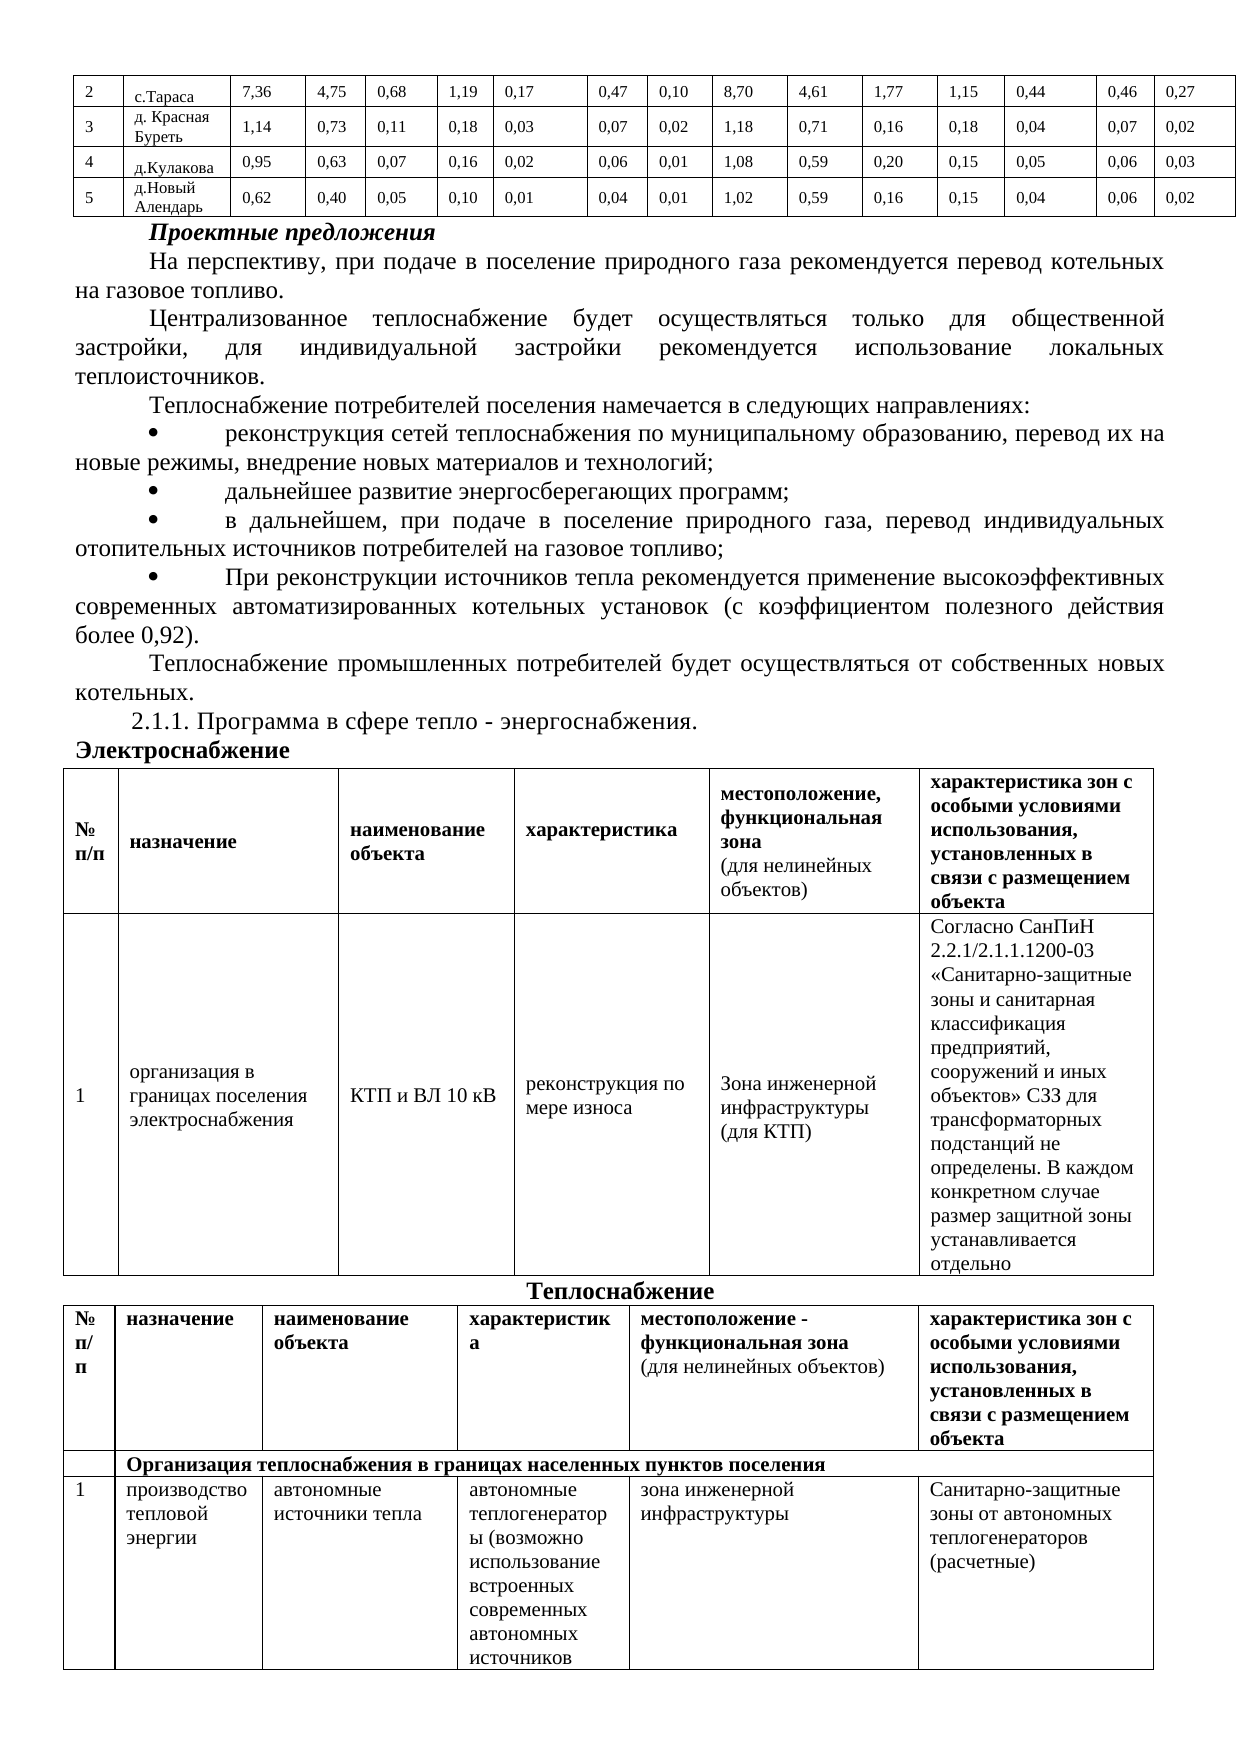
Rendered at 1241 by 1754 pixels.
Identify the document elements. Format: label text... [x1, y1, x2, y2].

table_cell 1,02 [713, 178, 787, 216]
table_cell КТП и ВЛ 10 кВ [339, 914, 514, 1275]
table_header местоположение, функциональная зона (для нелинейных объектов) [710, 769, 919, 913]
table_cell 0,44 [1005, 76, 1096, 106]
table_cell д.Новый Алендарь [124, 178, 230, 216]
table_cell 0,10 [648, 76, 712, 106]
table_cell 0,59 [788, 147, 862, 177]
table_cell 1 [64, 1477, 114, 1669]
table_cell 0,95 [231, 147, 305, 177]
table_cell 0,18 [938, 107, 1004, 146]
table_header характеристика [515, 769, 709, 913]
table_cell Зона инженерной инфраструктуры (для КТП) [710, 914, 919, 1275]
table_cell 1,18 [713, 107, 787, 146]
table_cell 0,59 [788, 178, 862, 216]
table_cell 0,02 [1155, 107, 1235, 146]
table_cell 0,04 [1005, 107, 1096, 146]
table_cell 0,06 [588, 147, 647, 177]
table_cell с.Тараса [124, 76, 230, 106]
table_cell 0,16 [863, 178, 937, 216]
table_header № п/п [64, 769, 118, 913]
table_cell 4,75 [306, 76, 365, 106]
table_cell 0,07 [588, 107, 647, 146]
table_cell реконструкция по мере износа [515, 914, 709, 1275]
table_cell Организация теплоснабжения в границах населенных пунктов поселения [116, 1451, 1153, 1476]
table_cell 0,04 [588, 178, 647, 216]
table_header характеристика зон с особыми условиями использования, установленных в связи с размещением объекта [919, 1306, 1153, 1450]
table_cell 1,77 [863, 76, 937, 106]
table_cell 0,02 [1155, 178, 1235, 216]
table_cell Санитарно-защитные зоны от автономных теплогенераторов (расчетные) [919, 1477, 1153, 1669]
table_cell 1,19 [438, 76, 493, 106]
table_cell 4,61 [788, 76, 862, 106]
table_cell 4 [74, 147, 123, 177]
table_cell Согласно СанПиН 2.2.1/2.1.1.1200-03 «Санитарно-защитные зоны и санитарная классификация предприятий, сооружений и иных объектов» СЗЗ для трансформаторных подстанций не определены. В каждом конкретном случае размер защитной зоны устанавливается отдельно [920, 914, 1153, 1275]
table_cell 3 [74, 107, 123, 146]
table_cell 0,10 [438, 178, 493, 216]
table_cell 0,07 [1097, 107, 1154, 146]
table_cell 0,18 [438, 107, 493, 146]
table_cell 1 [64, 914, 118, 1275]
subtitle Теплоснабжение [75, 1276, 1165, 1305]
table_cell 0,03 [494, 107, 587, 146]
table_cell 2 [74, 76, 123, 106]
table_cell 0,15 [938, 178, 1004, 216]
text Электроснабжение [75, 735, 1184, 763]
text На перспективу, при подаче в поселение природного газа рекомендуется перевод котельных на газовое топливо. [75, 246, 1165, 303]
text Централизованное теплоснабжение будет осуществляться только для общественной застройки, для индивидуальной застройки рекомендуется использование локальных теплоисточников. [75, 303, 1165, 390]
table_header наименование объекта [339, 769, 514, 913]
table_cell организация в границах поселения электроснабжения [119, 914, 338, 1275]
table_cell 0,07 [366, 147, 437, 177]
table_header назначение [116, 1306, 262, 1450]
table_cell 0,40 [306, 178, 365, 216]
table_cell 8,70 [713, 76, 787, 106]
table_cell 0,27 [1155, 76, 1235, 106]
table_cell автономные источники тепла [263, 1477, 457, 1669]
table_cell д.Кулакова [124, 147, 230, 177]
table_cell 0,04 [1005, 178, 1096, 216]
table_cell д. Красная Буреть [124, 107, 230, 146]
table_cell 0,46 [1097, 76, 1154, 106]
table_cell 0,17 [494, 76, 587, 106]
table_header характеристика [458, 1306, 629, 1450]
table_cell 5 [74, 178, 123, 216]
table_cell 0,01 [648, 147, 712, 177]
list реконструкция сетей теплоснабжения по муниципальному образованию, перевод их на новые режимы, внедрение новых материалов и технологий; [75, 418, 1165, 476]
table_cell 0,01 [494, 178, 587, 216]
list При реконструкции источников тепла рекомендуется применение высокоэффективных современных автоматизированных котельных установок (с коэффициентом полезного действия более 0,92). [75, 562, 1165, 648]
table_cell 1,08 [713, 147, 787, 177]
table_header № п/п [64, 1306, 114, 1450]
text Теплоснабжение промышленных потребителей будет осуществляться от собственных новых котельных. [75, 648, 1165, 706]
list дальнейшее развитие энергосберегающих программ; [75, 476, 1165, 505]
table_cell 0,73 [306, 107, 365, 146]
table_cell 0,68 [366, 76, 437, 106]
table_cell 0,16 [863, 107, 937, 146]
table_cell 0,01 [648, 178, 712, 216]
table_cell 0,06 [1097, 178, 1154, 216]
table_cell 1,15 [938, 76, 1004, 106]
table_cell 0,71 [788, 107, 862, 146]
table_cell 0,16 [438, 147, 493, 177]
table_cell 0,02 [648, 107, 712, 146]
table_cell 0,02 [494, 147, 587, 177]
table_cell 0,05 [366, 178, 437, 216]
table_cell 7,36 [231, 76, 305, 106]
table_cell 0,05 [1005, 147, 1096, 177]
text 2.1.1. Программа в сфере тепло - энергоснабжения. [75, 706, 1165, 735]
table_header характеристика зон с особыми условиями использования, установленных в связи с размещением объекта [920, 769, 1153, 913]
table_cell 0,47 [588, 76, 647, 106]
text Проектные предложения [75, 217, 1165, 246]
table_cell 0,20 [863, 147, 937, 177]
table_header наименование объекта [263, 1306, 457, 1450]
list в дальнейшем, при подаче в поселение природного газа, перевод индивидуальных отопительных источников потребителей на газовое топливо; [75, 505, 1165, 562]
table_cell [64, 1451, 114, 1476]
table_cell 0,15 [938, 147, 1004, 177]
table_cell 0,03 [1155, 147, 1235, 177]
table_header назначение [119, 769, 338, 913]
table_cell 0,11 [366, 107, 437, 146]
text Теплоснабжение потребителей поселения намечается в следующих направлениях: [75, 390, 1165, 418]
table_cell 1,14 [231, 107, 305, 146]
table_cell 0,06 [1097, 147, 1154, 177]
table_cell производство тепловой энергии [116, 1477, 262, 1669]
table_cell зона инженерной инфраструктуры [630, 1477, 918, 1669]
table_cell 0,62 [231, 178, 305, 216]
table_header местоположение - функциональная зона (для нелинейных объектов) [630, 1306, 918, 1450]
table_cell 0,63 [306, 147, 365, 177]
